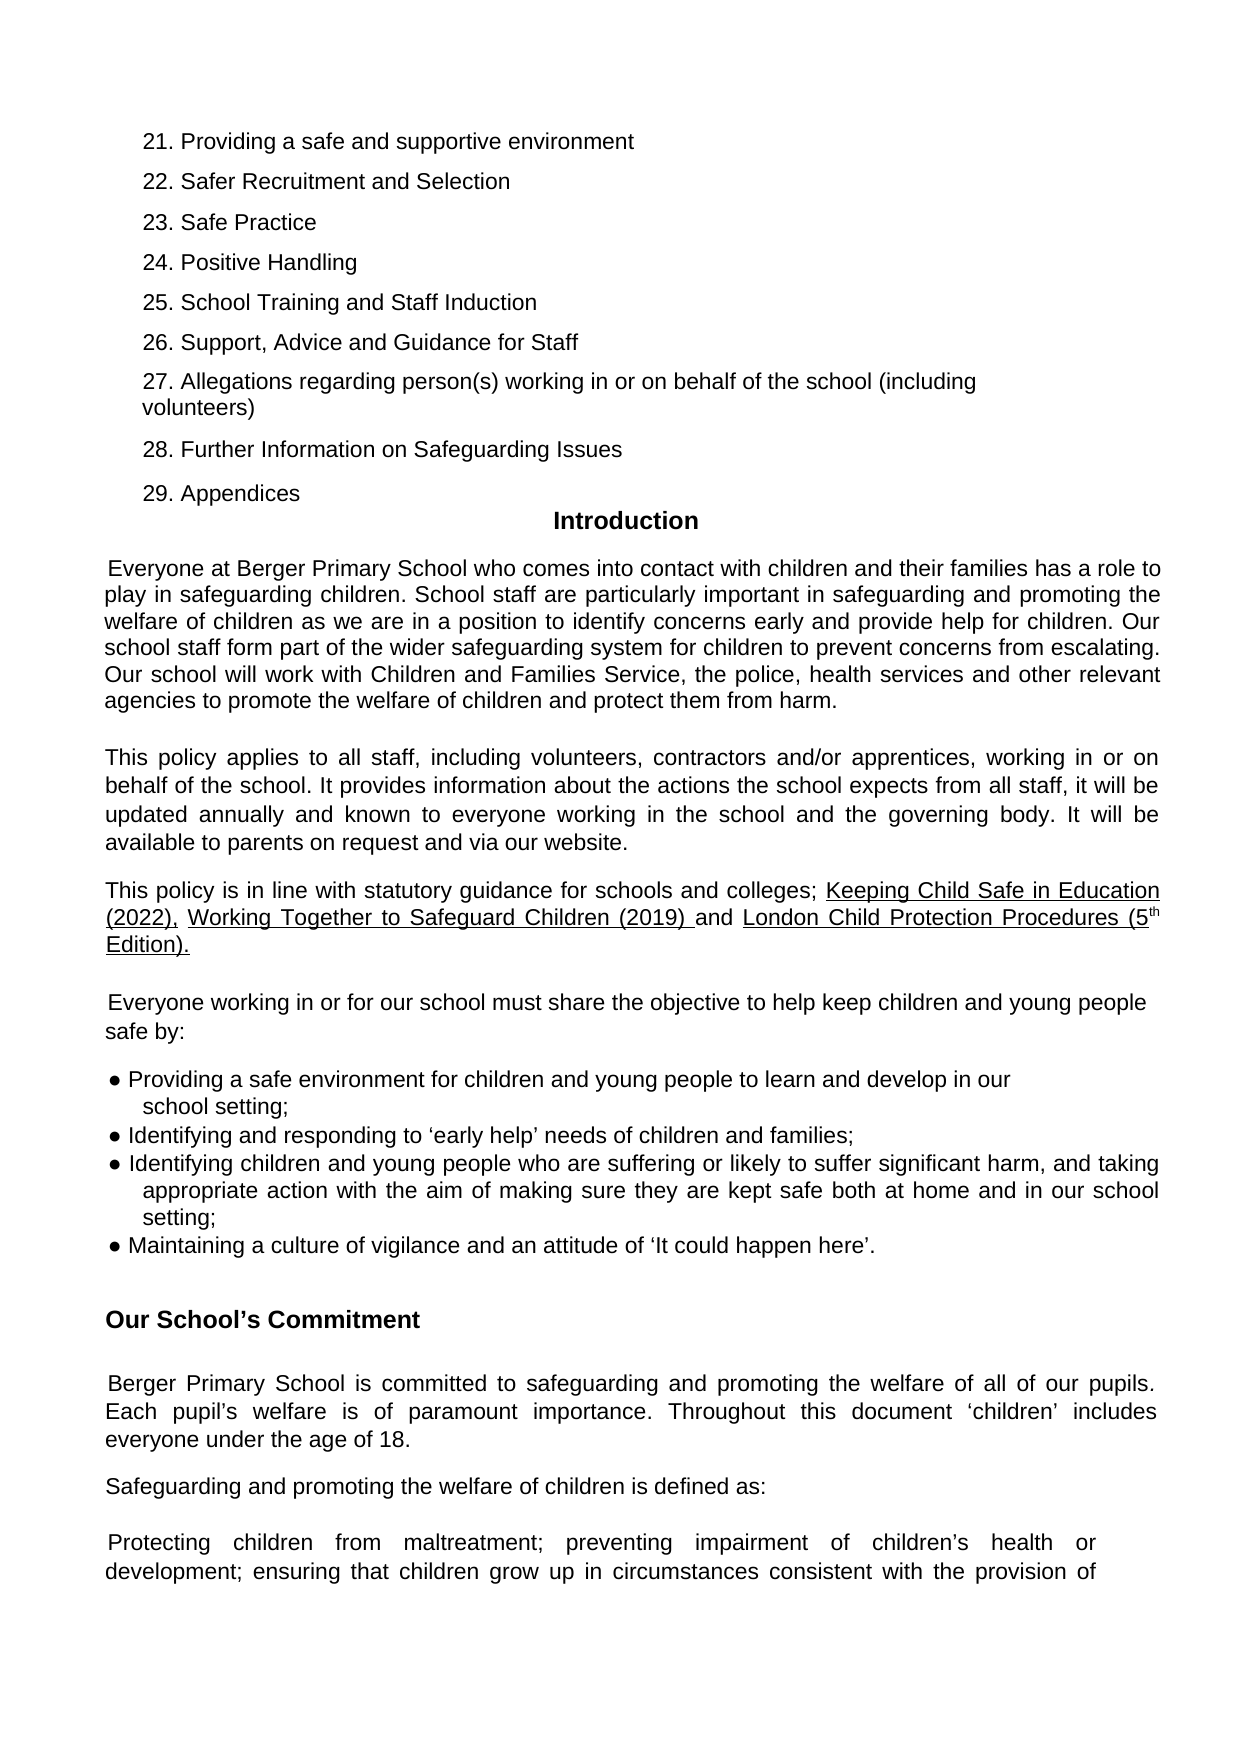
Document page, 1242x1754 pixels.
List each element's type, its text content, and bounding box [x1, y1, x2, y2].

text Berger Primary School is committed to safeguarding and promoting the welfare of all of our pupils. Each pupil’s welfare is of paramount importance. Throughout this document ‘children’ includes everyone under the age of 18. [105, 1370, 1158, 1452]
text ● Providing a safe environment for children and young people to learn and develop in our school setting; [108, 1066, 1082, 1119]
text 23. Safe Practice [142, 208, 1163, 235]
text 28. Further Information on Safeguarding Issues [142, 436, 1163, 463]
text ● Identifying and responding to ‘early help’ needs of children and families; [108, 1122, 1163, 1148]
text 22. Safer Recruitment and Selection [142, 168, 1163, 195]
text 29. Appendices [142, 480, 1163, 506]
text Introduction [88, 506, 1163, 535]
text 21. Providing a safe and supportive environment [142, 128, 1163, 154]
text 27. Allegations regarding person(s) working in or on behalf of the school (including volunteers) [142, 369, 978, 421]
text Our School’s Commitment [105, 1305, 1163, 1334]
text 26. Support, Advice and Guidance for Staff [142, 329, 1163, 356]
text Everyone at Berger Primary School who comes into contact with children and their families has a role to play in safeguarding children. School staff are particularly important in safeguarding and promoting the welfare of children as we are in a position to identify concerns early and provide help for children. Our school staff form part of the wider safeguarding system for children to prevent concerns from escalating. Our school will work with Children and Families Service, the police, health services and other relevant agencies to promote the welfare of children and protect them from harm. [104, 555, 1162, 714]
text ● Maintaining a culture of vigilance and an attitude of ‘It could happen here’. [108, 1232, 1163, 1258]
text Safeguarding and promoting the welfare of children is defined as: [105, 1473, 1163, 1499]
text 24. Positive Handling [142, 249, 1163, 275]
text This policy applies to all staff, including volunteers, contractors and/or apprentices, working in or on behalf of the school. It provides information about the actions the school expects from all staff, it will be updated annually and known to everyone working in the school and the governing body. It will be available to parents on request and via our website. [104, 744, 1159, 856]
text Everyone working in or for our school must share the objective to help keep children and young people safe by: [105, 989, 1149, 1044]
text This policy is in line with statutory guidance for schools and colleges; Keeping Child Safe in Education (2022), Working Together to Safeguard Children (2019) and London Child Protection Procedures (5th Edition). [105, 877, 1160, 957]
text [105, 1529, 1097, 1584]
text ● Identifying children and young people who are suffering or likely to suffer significant harm, and taking appropriate action with the aim of making sure they are kept safe both at home and in our school setting; [108, 1150, 1160, 1230]
text 25. School Training and Staff Induction [142, 289, 1163, 315]
